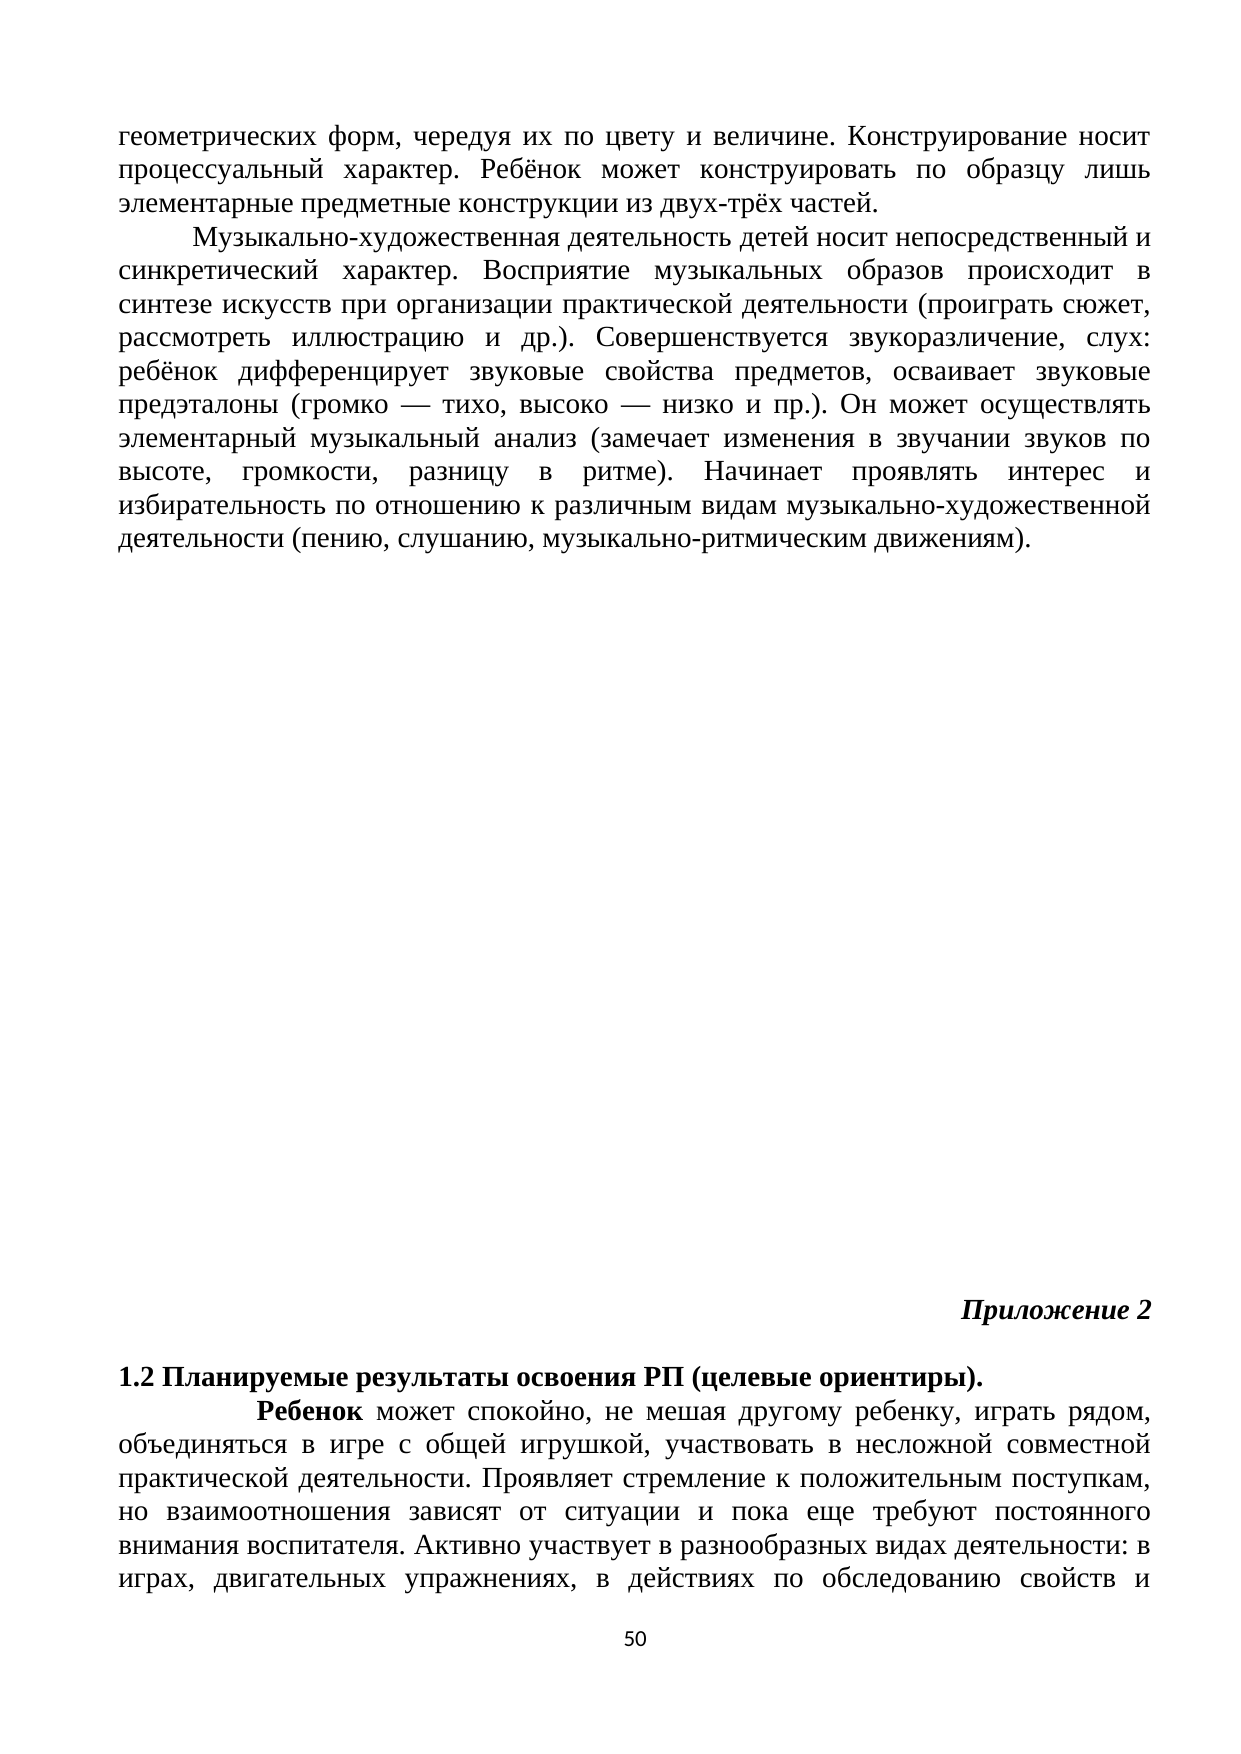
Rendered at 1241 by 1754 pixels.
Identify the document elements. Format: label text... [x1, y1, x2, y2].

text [118, 118, 1152, 219]
text Приложение 2 [118, 1292, 1152, 1326]
text 1.2 Планируемые результаты освоения РП (целевые ориентиры). [118, 1359, 1152, 1393]
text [118, 1393, 1152, 1594]
text Музыкально-художественная деятельность детей носит непосредственный и синкретический характер. Восприятие музыкальных образов происходит в синтезе искусств при организации практической деятельности (проиграть сюжет, рассмотреть иллюстрацию и др.). Совершенствуется звукоразличение, слух: ребёнок дифференцирует звуковые свойства предметов, осваивает звуковые предэталоны (громко — тихо, высоко — низко и пр.). Он может осуществлять элементарный музыкальный анализ (замечает изменения в звучании звуков по высоте, громкости, разницу в ритме). Начинает проявлять интерес и избирательность по отношению к различным видам музыкально-художественной деятельности (пению, слушанию, музыкально-ритмическим движениям). [118, 219, 1152, 554]
